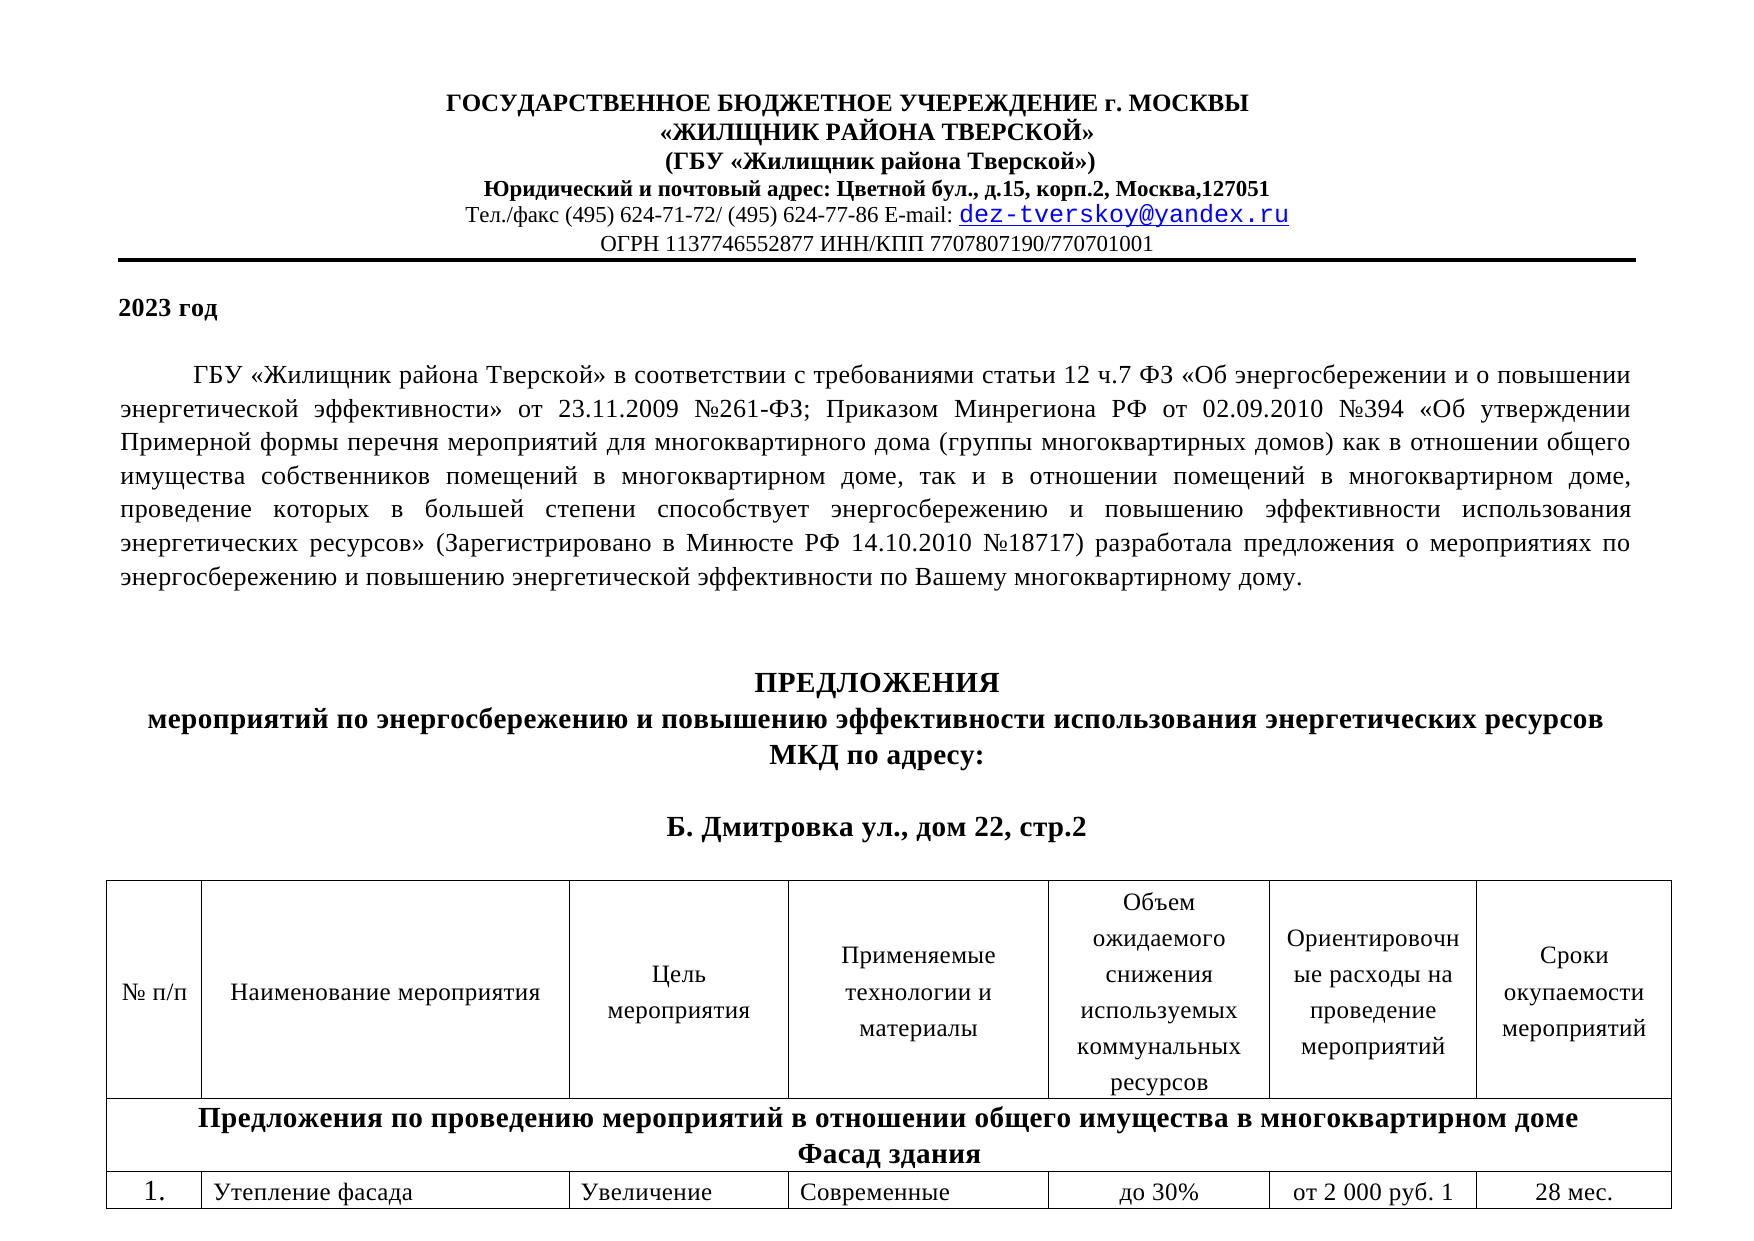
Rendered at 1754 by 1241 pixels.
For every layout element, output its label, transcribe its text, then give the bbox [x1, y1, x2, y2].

table_header Ориентировочные расходы на проведение мероприятий [1270, 881, 1476, 1097]
text Тел./факс (495) 624-71-72/ (495) 624-77-86 E-mail: dez-tverskoy@yandex.ru [118, 201, 1636, 230]
text ПРЕДЛОЖЕНИЯ [118, 664, 1636, 700]
table_header Объем ожидаемого снижения используемых коммунальных ресурсов [1049, 881, 1269, 1097]
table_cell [789, 1172, 1048, 1208]
table_cell до 30% [1049, 1172, 1269, 1208]
table_header Сроки окупаемости мероприятий [1477, 881, 1671, 1097]
table_header № п/п [107, 881, 201, 1097]
table_header Цель мероприятия [570, 881, 788, 1097]
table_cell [570, 1172, 788, 1208]
table_cell Предложения по проведению мероприятий в отношении общего имущества в многоквартирном доме Фасад здания [107, 1099, 1671, 1171]
text Юридический и почтовый адрес: Цветной бул., д.15, корп.2, Москва,127051 [118, 175, 1636, 201]
text ОГРН 1137746552877 ИНН/КПП 7707807190/770701001 [118, 230, 1636, 258]
table_header Наименование мероприятия [202, 881, 569, 1097]
table_cell 1. [107, 1172, 201, 1208]
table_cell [1270, 1172, 1476, 1208]
text Б. Дмитровка ул., дом 22, стр.2 [118, 808, 1636, 844]
table_header Применяемые технологии и материалы [789, 881, 1048, 1097]
text мероприятий по энергосбережению и повышению эффективности использования энергетических ресурсов МКД по адресу: [118, 700, 1636, 772]
table_cell Утепление фасада [202, 1172, 569, 1208]
text ГОСУДАРСТВЕННОЕ БЮДЖЕТНОЕ УЧЕРЕЖДЕНИЕ г. МОСКВЫ [59, 88, 1636, 117]
table_cell 28 мес. [1477, 1172, 1671, 1208]
text (ГБУ «Жилищник района Тверской») [118, 146, 1636, 175]
text ГБУ «Жилищник района Тверской» в соответствии с требованиями статьи 12 ч.7 ФЗ «Об энергосбережении и о повышении энергетической эффективности» от 23.11.2009 №261-ФЗ; Приказом Минрегиона РФ от 02.09.2010 №394 «Об утверждении Примерной формы перечня мероприятий для многоквартирного дома (группы многоквартирных домов) как в отношении общего имущества собственников помещений в многоквартирном доме, так и в отношении помещений в многоквартирном доме, проведение которых в большей степени способствует энергосбережению и повышению эффективности использования энергетических ресурсов» (Зарегистрировано в Минюсте РФ 14.10.2010 №18717) разработала предложения о мероприятиях по энергосбережению и повышению энергетической эффективности по Вашему многоквартирному дому. [120, 357, 1634, 592]
text «ЖИЛЩНИК РАЙОНА ТВЕРСКОЙ» [118, 117, 1636, 146]
text 2023 год [118, 290, 1634, 323]
